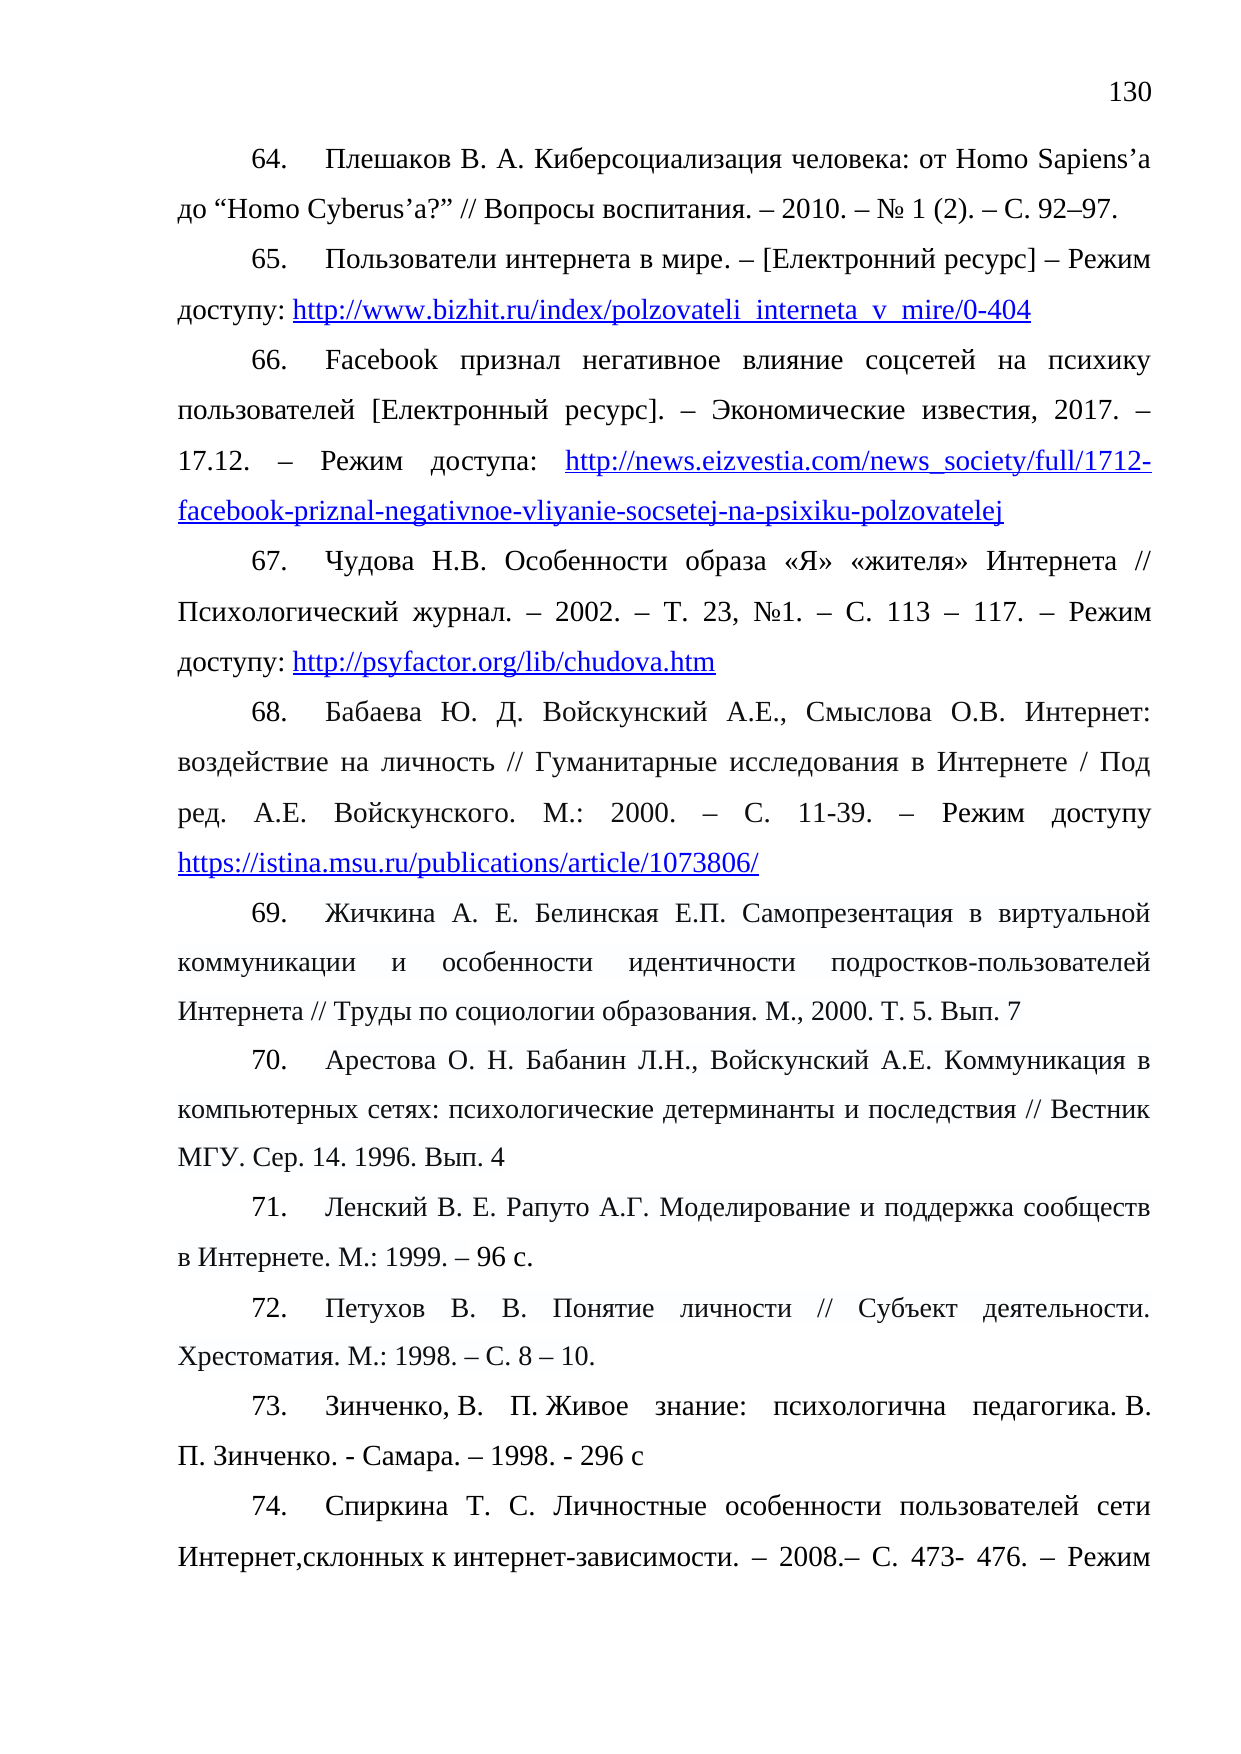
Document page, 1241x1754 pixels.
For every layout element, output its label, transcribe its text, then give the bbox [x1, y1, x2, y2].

list Арестова О. Н. Бабанин Л.Н., Войскунский А.Е. Коммуникация в компьютерных сетях: психологические детерминанты и последствия // Вестник МГУ. Сер. 14. 1996. Вып. 4 [177, 1124, 1152, 1173]
list Зинченко, В. П. Живое знание: психологична педагогика. В. П. Зинченко. - Самара. – 1998. - 296 с [177, 1388, 1152, 1472]
list Петухов В. В. Понятие личности // Субъект деятельности. Хрестоматия. М.: 1998. – С. 8 – 10. [177, 1290, 1152, 1372]
list Плешаков В. А. Киберсоциализация человека: от Homo Sapiens’a до “Homo Cyberus’a?” // Вопросы воспитания. – 2010. – № 1 (2). – С. 92–97. [177, 141, 1152, 225]
list Жичкина А. Е. Белинская Е.П. Самопрезентация в виртуальной коммуникации и особенности идентичности подростков-пользователей Интернета // Труды по социологии образования. М., 2000. Т. 5. Вып. 7 [177, 896, 1152, 945]
list Арестова О. Н. Бабанин Л.Н., Войскунский А.Е. Коммуникация в компьютерных сетях: психологические детерминанты и последствия // Вестник МГУ. Сер. 14. 1996. Вып. 4 [177, 1042, 1152, 1092]
list Жичкина А. Е. Белинская Е.П. Самопрезентация в виртуальной коммуникации и особенности идентичности подростков-пользователей Интернета // Труды по социологии образования. М., 2000. Т. 5. Вып. 7 [177, 978, 1152, 1026]
list Бабаева Ю. Д. Войскунский А.Е., Смыслова О.В. Интернет: воздействие на личность // Гуманитарные исследования в Интернете / Под ред. А.Е. Войскунского. М.: 2000. – С. 11-39. – Режим доступу https://istina.msu.ru/publications/article/1073806/ [177, 694, 1152, 879]
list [177, 1488, 1152, 1572]
list Facebook признал негативное влияние соцсетей на психику пользователей [Електронный ресурс]. – Экономические известия, 2017. – 17.12. – Режим доступа: http://news.eizvestia.com/news_society/full/1712-facebook-priznal-negativnoe-vliyanie-socsetej-na-psixiku-polzovatelej [177, 342, 1152, 527]
list Пользователи интернета в мире. – [Електронний ресурс] – Режим доступу: http://www.bizhit.ru/index/polzovateli_interneta_v_mire/0-404 [177, 241, 1152, 325]
list Чудова Н.В. Особенности образа «Я» «жителя» Интернета // Психологический журнал. – 2002. – Т. 23, №1. – С. 113 – 117. – Режим доступу: http://psyfactor.org/lib/chudova.htm [177, 543, 1152, 677]
list Ленский В. Е. Рапуто А.Г. Моделирование и поддержка сообществ в Интернете. М.: 1999. – 96 с. [177, 1189, 1152, 1273]
